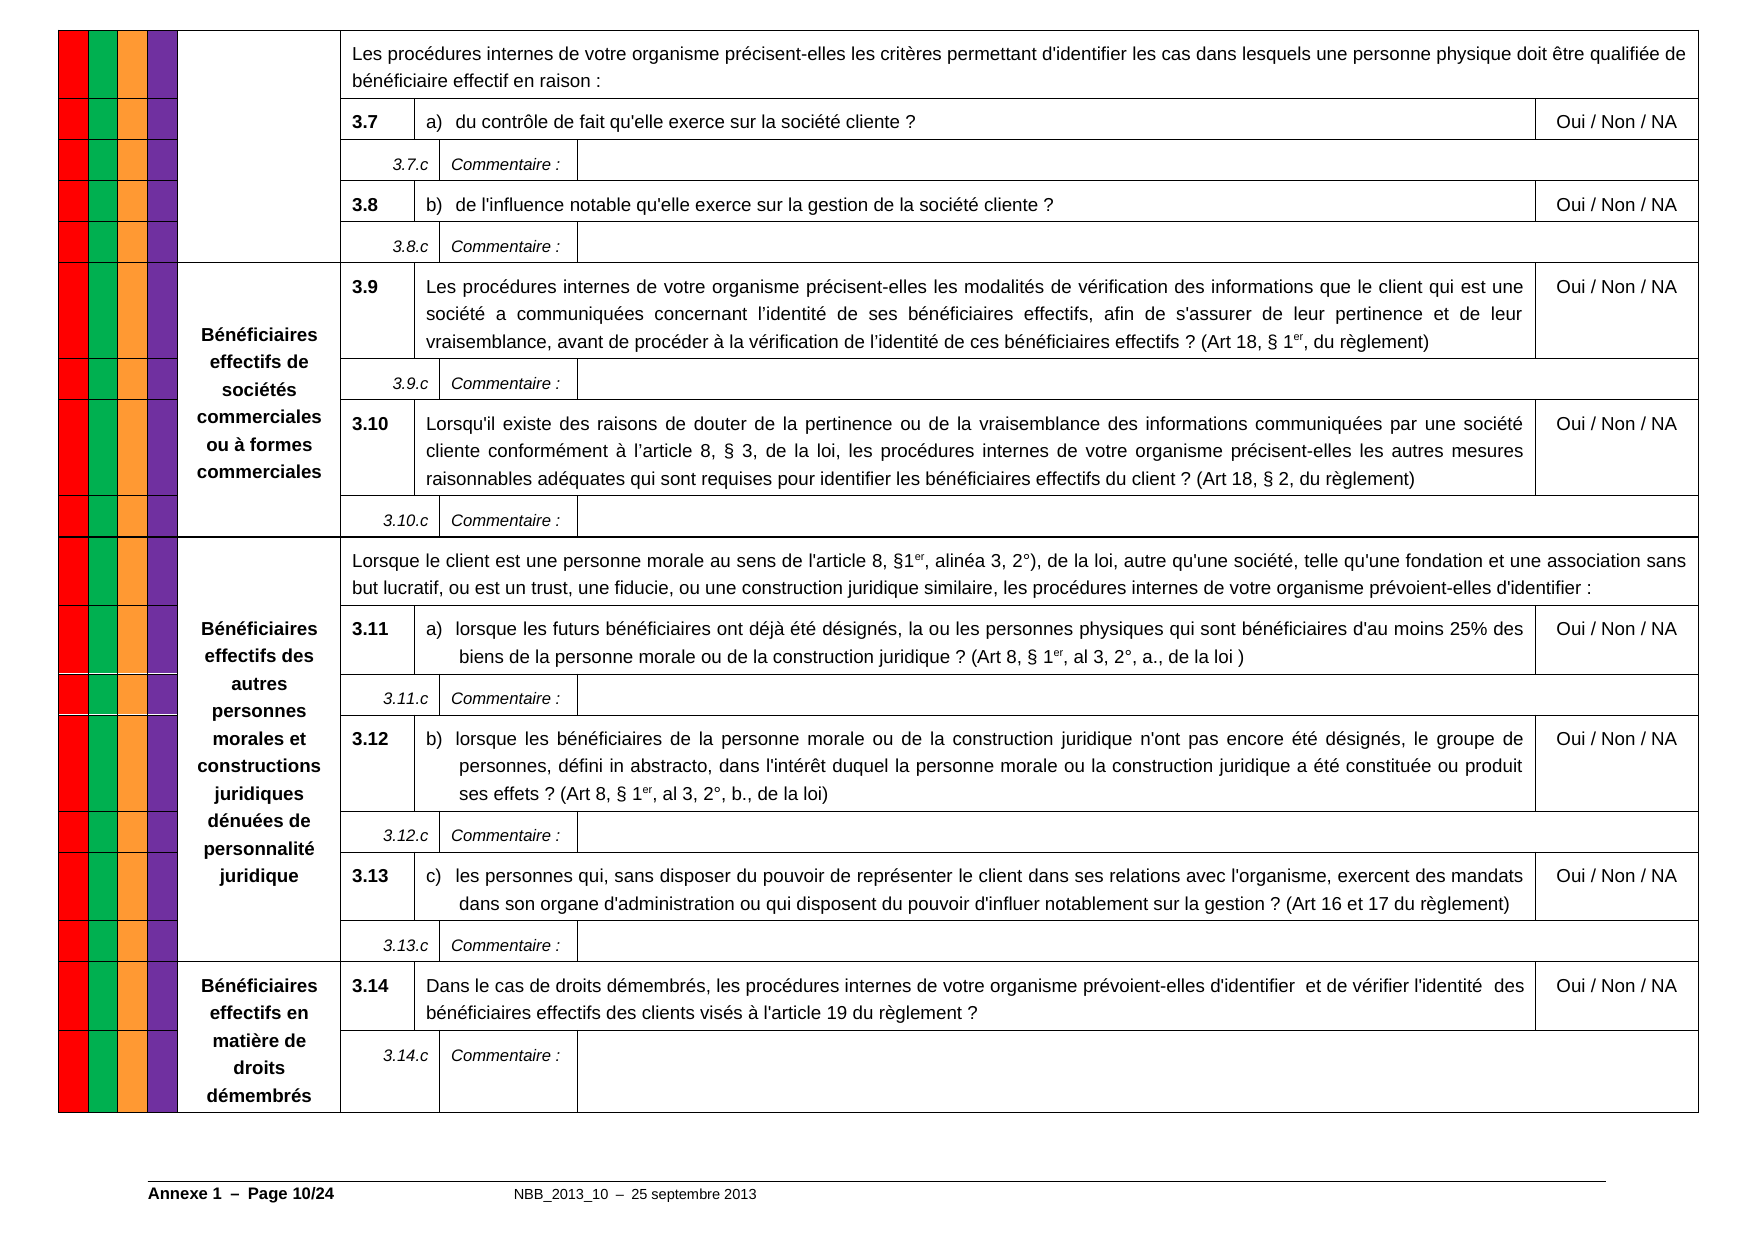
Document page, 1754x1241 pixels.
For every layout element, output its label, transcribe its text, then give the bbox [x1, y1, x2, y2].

table_cell [148, 962, 177, 1030]
table_cell 3.11 [341, 606, 414, 673]
table_cell [59, 716, 88, 811]
table_cell a) lorsque les futurs bénéficiaires ont déjà été désignés, la ou les personnes physiques qui sont bénéficiaires d'au moins 25% des biens de la personne morale ou de la construction juridique ? (Art 8, § 1er, al 3, 2°, a., de la loi ) [415, 606, 1535, 673]
table_cell [148, 675, 177, 714]
table_cell Oui / Non / NA [1536, 99, 1698, 139]
table_cell [148, 222, 177, 262]
table_cell Oui / Non / NA [1536, 716, 1698, 811]
table_cell [59, 359, 88, 399]
table_header [178, 31, 340, 262]
table_cell [148, 99, 177, 139]
table_cell 3.13 [341, 853, 414, 920]
table_cell Oui / Non / NA [1536, 181, 1698, 221]
table_cell [578, 1031, 1698, 1112]
table_cell [89, 853, 117, 920]
table_cell [118, 675, 147, 714]
table_cell Oui / Non / NA [1536, 400, 1698, 495]
table_cell Commentaire : [440, 222, 577, 262]
table_cell [89, 496, 117, 536]
table_cell Bénéficiaires effectifs des autres personnes morales et constructions juridiques dénuées de personnalité juridique [178, 538, 340, 961]
table_cell [118, 263, 147, 358]
table_cell [59, 496, 88, 536]
table_cell Dans le cas de droits démembrés, les procédures internes de votre organisme prévoient-elles d'identifier et de vérifier l'identité des bénéficiaires effectifs des clients visés à l'article 19 du règlement ? [415, 962, 1535, 1030]
table_cell c) les personnes qui, sans disposer du pouvoir de représenter le client dans ses relations avec l'organisme, exercent des mandats dans son organe d'administration ou qui disposent du pouvoir d'influer notablement sur la gestion ? (Art 16 et 17 du règlement) [415, 853, 1535, 920]
table_header Les procédures internes de votre organisme précisent-elles les critères permettant d'identifier les cas dans lesquels une personne physique doit être qualifiée de bénéficiaire effectif en raison : [341, 31, 1698, 98]
table_cell 3.9 [341, 263, 414, 358]
table_cell [89, 675, 117, 714]
table_header [59, 31, 88, 98]
table_cell 3.11.c [341, 675, 439, 714]
table_cell [578, 496, 1698, 536]
table_cell Bénéficiaires effectifs de sociétés commerciales ou à formes commerciales [178, 263, 340, 536]
table_header [148, 31, 177, 98]
table_cell 3.12.c [341, 812, 439, 852]
table_cell [59, 962, 88, 1030]
table_cell [578, 222, 1698, 262]
table_cell [578, 359, 1698, 399]
table_cell [59, 140, 88, 180]
table_cell Lorsque le client est une personne morale au sens de l'article 8, §1er, alinéa 3, 2°), de la loi, autre qu'une société, telle qu'une fondation et une association sans but lucratif, ou est un trust, une fiducie, ou une construction juridique similaire, les procédures internes de votre organisme prévoient-elles d'identifier : [341, 538, 1698, 605]
table_cell [59, 400, 88, 495]
table_cell b) de l'influence notable qu'elle exerce sur la gestion de la société cliente ? [415, 181, 1535, 221]
table_cell Commentaire : [440, 921, 577, 961]
table_cell [59, 263, 88, 358]
table_cell [148, 1031, 177, 1112]
table_cell Commentaire : [440, 675, 577, 714]
table_cell [118, 606, 147, 673]
table_cell [59, 921, 88, 961]
table_cell [148, 538, 177, 605]
table_cell [89, 538, 117, 605]
table_cell [148, 853, 177, 920]
table_cell Commentaire : [440, 812, 577, 852]
table_cell [89, 606, 117, 673]
table_cell 3.10.c [341, 496, 439, 536]
table_cell [89, 99, 117, 139]
table_cell [148, 400, 177, 495]
table_header [89, 31, 117, 98]
table_cell Oui / Non / NA [1536, 606, 1698, 673]
table_cell [118, 1031, 147, 1112]
table_cell 3.12 [341, 716, 414, 811]
table_cell [59, 538, 88, 605]
table_cell [148, 606, 177, 673]
table_cell [118, 181, 147, 221]
table_cell 3.10 [341, 400, 414, 495]
table_cell [578, 140, 1698, 180]
table_cell [59, 181, 88, 221]
table_cell 3.7 [341, 99, 414, 139]
table_cell [118, 222, 147, 262]
table_cell [148, 140, 177, 180]
table_cell [89, 400, 117, 495]
table_cell [148, 181, 177, 221]
table_cell Commentaire : [440, 140, 577, 180]
table_cell 3.9.c [341, 359, 439, 399]
table_cell [148, 359, 177, 399]
table_cell [59, 853, 88, 920]
table_cell [118, 140, 147, 180]
table_cell Oui / Non / NA [1536, 853, 1698, 920]
table_cell [148, 496, 177, 536]
table_cell Commentaire : [440, 496, 577, 536]
table_cell [118, 853, 147, 920]
table_cell 3.7.c [341, 140, 439, 180]
table_cell [148, 812, 177, 852]
table_cell [59, 1031, 88, 1112]
table_cell Commentaire : [440, 1031, 577, 1112]
table_cell 3.14.c [341, 1031, 439, 1112]
table_cell [578, 921, 1698, 961]
table_cell [118, 716, 147, 811]
table_cell Lorsqu'il existe des raisons de douter de la pertinence ou de la vraisemblance des informations communiquées par une société cliente conformément à l’article 8, § 3, de la loi, les procédures internes de votre organisme précisent-elles les autres mesures raisonnables adéquates qui sont requises pour identifier les bénéficiaires effectifs du client ? (Art 18, § 2, du règlement) [415, 400, 1535, 495]
table_cell Les procédures internes de votre organisme précisent-elles les modalités de vérification des informations que le client qui est une société a communiquées concernant l’identité de ses bénéficiaires effectifs, afin de s'assurer de leur pertinence et de leur vraisemblance, avant de procéder à la vérification de l’identité de ces bénéficiaires effectifs ? (Art 18, § 1er, du règlement) [415, 263, 1535, 358]
table_cell [59, 812, 88, 852]
table_cell [148, 263, 177, 358]
table_cell [89, 1031, 117, 1112]
table_cell [59, 222, 88, 262]
table_cell [89, 812, 117, 852]
table_cell 3.14 [341, 962, 414, 1030]
table_cell [59, 606, 88, 673]
table_cell [89, 222, 117, 262]
table_cell [89, 962, 117, 1030]
table_cell [89, 921, 117, 961]
table_cell 3.13.c [341, 921, 439, 961]
table_cell [118, 538, 147, 605]
table_cell 3.8 [341, 181, 414, 221]
table_cell [118, 359, 147, 399]
table_cell Commentaire : [440, 359, 577, 399]
table_header [118, 31, 147, 98]
table_cell Oui / Non / NA [1536, 962, 1698, 1030]
table_cell b) lorsque les bénéficiaires de la personne morale ou de la construction juridique n'ont pas encore été désignés, le groupe de personnes, défini in abstracto, dans l'intérêt duquel la personne morale ou la construction juridique a été constituée ou produit ses effets ? (Art 8, § 1er, al 3, 2°, b., de la loi) [415, 716, 1535, 811]
table_cell Bénéficiaires effectifs en matière de droits démembrés [178, 962, 340, 1112]
table_cell a) du contrôle de fait qu'elle exerce sur la société cliente ? [415, 99, 1535, 139]
table_cell [59, 675, 88, 714]
table_cell [578, 675, 1698, 714]
table_cell [59, 99, 88, 139]
table_cell [89, 140, 117, 180]
table_cell [89, 359, 117, 399]
table_cell [118, 921, 147, 961]
table_cell 3.8.c [341, 222, 439, 262]
table_cell [578, 812, 1698, 852]
table_cell [89, 716, 117, 811]
table_cell Oui / Non / NA [1536, 263, 1698, 358]
table_cell [118, 496, 147, 536]
table_cell [118, 400, 147, 495]
table_cell [118, 812, 147, 852]
table_cell [89, 263, 117, 358]
table_cell [118, 962, 147, 1030]
table_cell [89, 181, 117, 221]
table_cell [118, 99, 147, 139]
table_cell [148, 921, 177, 961]
table_cell [148, 716, 177, 811]
